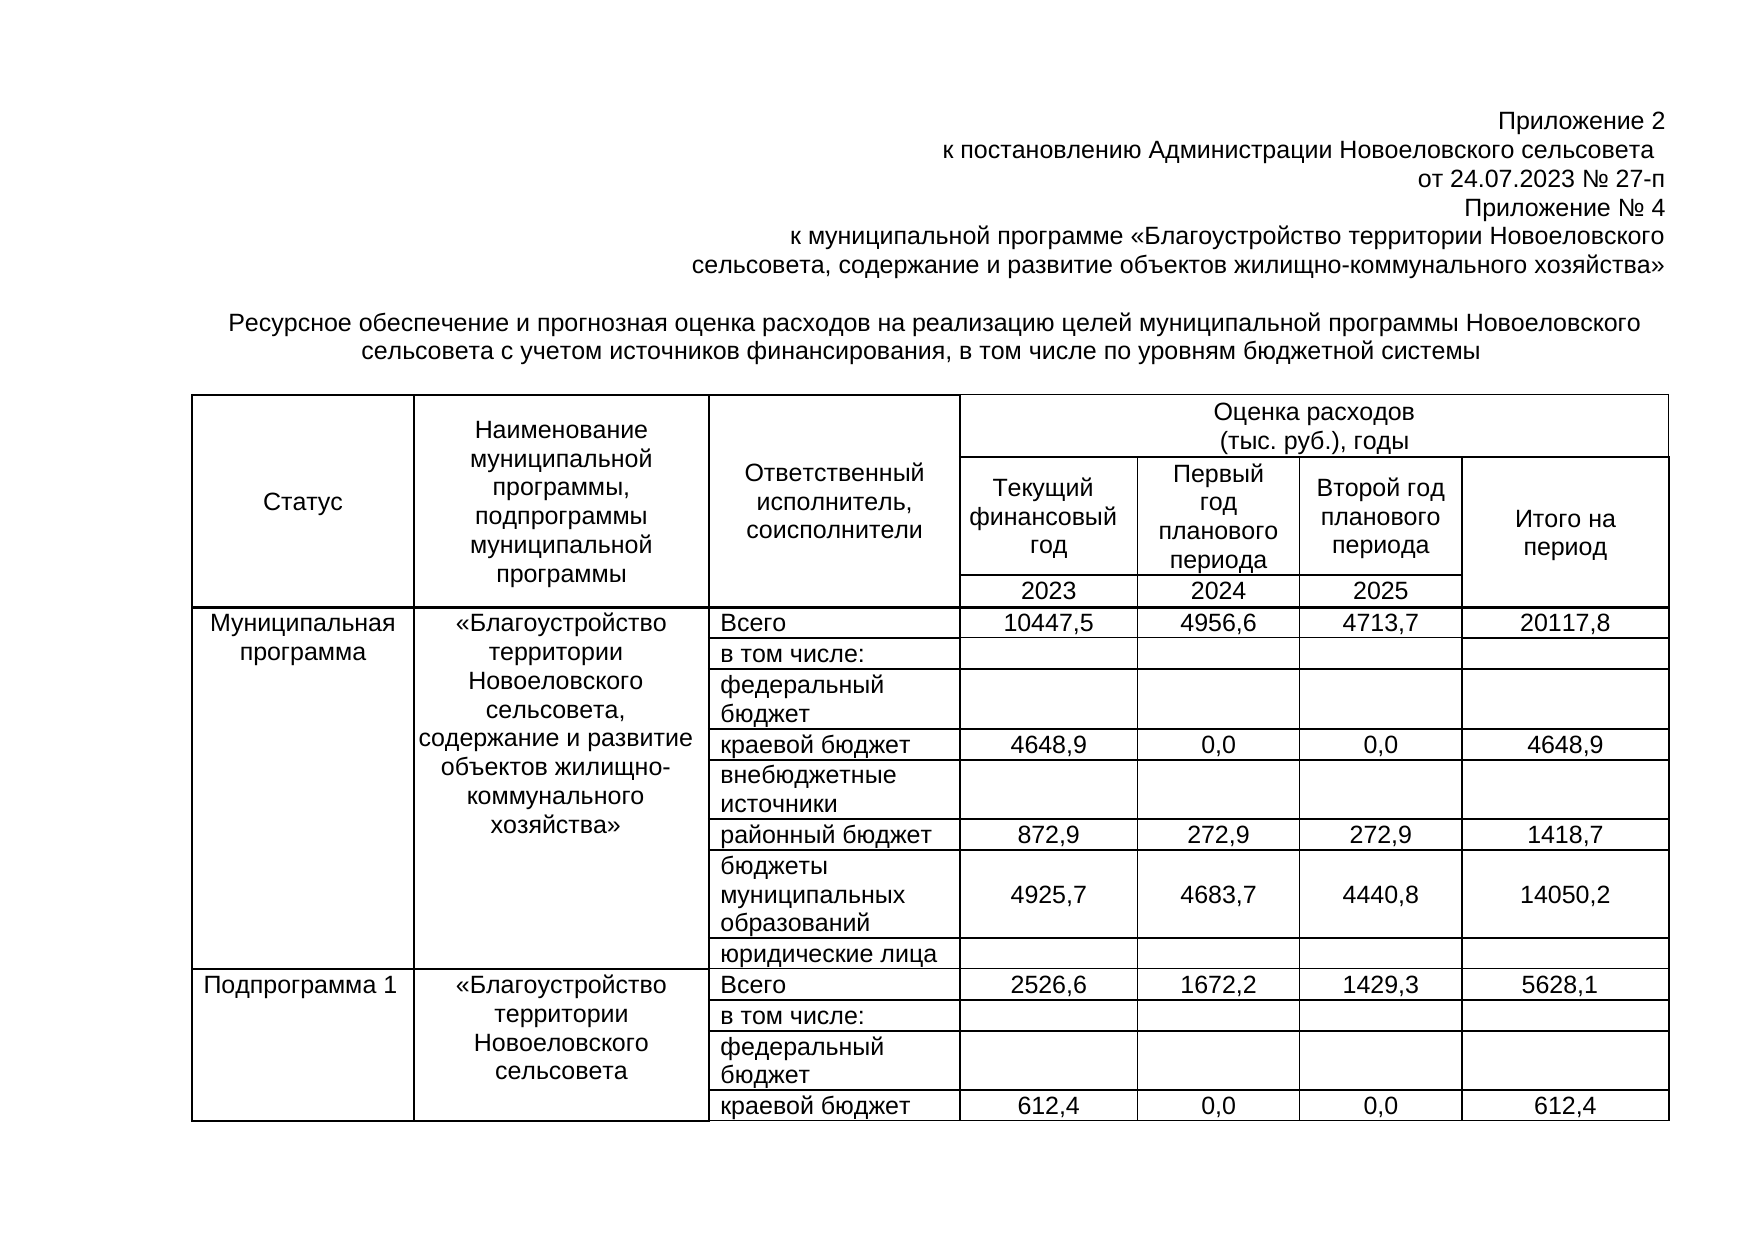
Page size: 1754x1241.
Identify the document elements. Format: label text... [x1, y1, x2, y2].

table_cell [1300, 761, 1461, 818]
table_cell 612,4 [1463, 1091, 1668, 1120]
table_cell [1138, 1032, 1299, 1089]
table_cell 4440,8 [1300, 851, 1461, 937]
table_cell [961, 1032, 1137, 1089]
table_cell [1300, 638, 1461, 668]
table_cell Подпрограмма 1 [193, 970, 413, 1120]
table_cell 1418,7 [1463, 820, 1668, 849]
text Ресурсное обеспечение и прогнозная оценка расходов на реализацию целей муниципальной программы Новоеловского сельсовета с учетом источников финансирования, в том числе по уровням бюджетной системы [177, 308, 1665, 365]
table_cell [961, 1001, 1137, 1030]
table_cell 14050,2 [1463, 851, 1668, 937]
table_cell юридические лица [710, 939, 959, 968]
table_cell бюджеты муниципальных образований [710, 851, 959, 937]
table_cell 872,9 [961, 820, 1137, 849]
table_cell Всего [710, 609, 959, 637]
table_cell 4956,6 [1138, 609, 1299, 637]
table_cell 2526,6 [961, 969, 1137, 999]
table_cell [1463, 1001, 1668, 1030]
table_cell районный бюджет [710, 820, 959, 849]
table_cell краевой бюджет [710, 1091, 959, 1120]
table_cell Первый год планового периода [1138, 458, 1299, 573]
text к муниципальной программе «Благоустройство территории Новоеловского [177, 221, 1665, 250]
table_cell в том числе: [710, 1001, 959, 1030]
table_cell [1463, 670, 1668, 728]
table_cell [1300, 670, 1461, 728]
table_cell 1429,3 [1300, 969, 1461, 999]
table_cell 4648,9 [961, 730, 1137, 758]
table_cell 0,0 [1300, 730, 1461, 758]
table_cell 0,0 [1138, 1091, 1299, 1120]
table_cell [1463, 939, 1668, 968]
table_cell [1138, 638, 1299, 668]
table_cell 4713,7 [1300, 609, 1461, 637]
table_cell 0,0 [1138, 730, 1299, 758]
table_cell [1300, 1001, 1461, 1030]
table_cell «Благоустройство территории Новоеловского сельсовета, содержание и развитие объектов жилищно-коммунального хозяйства» [415, 609, 708, 968]
table_cell 10447,5 [961, 609, 1137, 637]
table_cell 2023 [961, 576, 1137, 606]
table_cell 4683,7 [1138, 851, 1299, 937]
text Приложение 2 [177, 106, 1665, 135]
table_cell в том числе: [710, 639, 959, 668]
table_cell 612,4 [961, 1091, 1137, 1120]
table_cell [1138, 939, 1299, 968]
text сельсовета, содержание и развитие объектов жилищно-коммунального хозяйства» [177, 250, 1665, 279]
table_cell [961, 939, 1137, 968]
table_cell Второй год планового периода [1300, 458, 1461, 573]
text от 24.07.2023 № 27-п [177, 164, 1665, 193]
table_cell «Благоустройство территории Новоеловского сельсовета [415, 970, 708, 1120]
table_cell Всего [710, 969, 959, 999]
table_cell внебюджетные источники [710, 761, 959, 818]
table_cell краевой бюджет [710, 730, 959, 758]
text к постановлению Администрации Новоеловского сельсовета [177, 135, 1665, 164]
table_cell 4925,7 [961, 851, 1137, 937]
table_cell [961, 761, 1137, 818]
table_cell Муниципальная программа [193, 609, 413, 968]
table_cell федеральный бюджет [710, 670, 959, 728]
table_cell [961, 670, 1137, 728]
table_header Оценка расходов (тыс. руб.), годы [961, 395, 1668, 456]
table_cell 2024 [1138, 576, 1299, 606]
table_header Статус [193, 396, 413, 606]
table_cell [1300, 939, 1461, 968]
table_header Наименование муниципальной программы, подпрограммы муниципальной программы [415, 396, 708, 606]
table_cell [1138, 761, 1299, 818]
table_cell 5628,1 [1463, 969, 1668, 999]
table_cell [961, 638, 1137, 668]
table_cell 4648,9 [1463, 730, 1668, 758]
text Приложение № 4 [177, 193, 1665, 221]
table_cell [1463, 761, 1668, 818]
table_cell Текущий финансовый год [961, 458, 1137, 573]
table_cell [1138, 1001, 1299, 1030]
table_cell 272,9 [1138, 820, 1299, 849]
table_cell [1463, 1032, 1668, 1089]
table_cell [1463, 639, 1668, 668]
table_cell [1300, 1032, 1461, 1089]
table_cell 20117,8 [1463, 609, 1668, 637]
table_cell 1672,2 [1138, 969, 1299, 999]
table_cell 2025 [1300, 576, 1461, 606]
table_cell [1138, 670, 1299, 728]
table_cell 0,0 [1300, 1091, 1461, 1120]
table_header Ответственный исполнитель, соисполнители [710, 396, 959, 606]
table_cell 272,9 [1300, 820, 1461, 849]
table_cell федеральный бюджет [710, 1032, 959, 1089]
table_cell Итого на период [1463, 458, 1668, 606]
